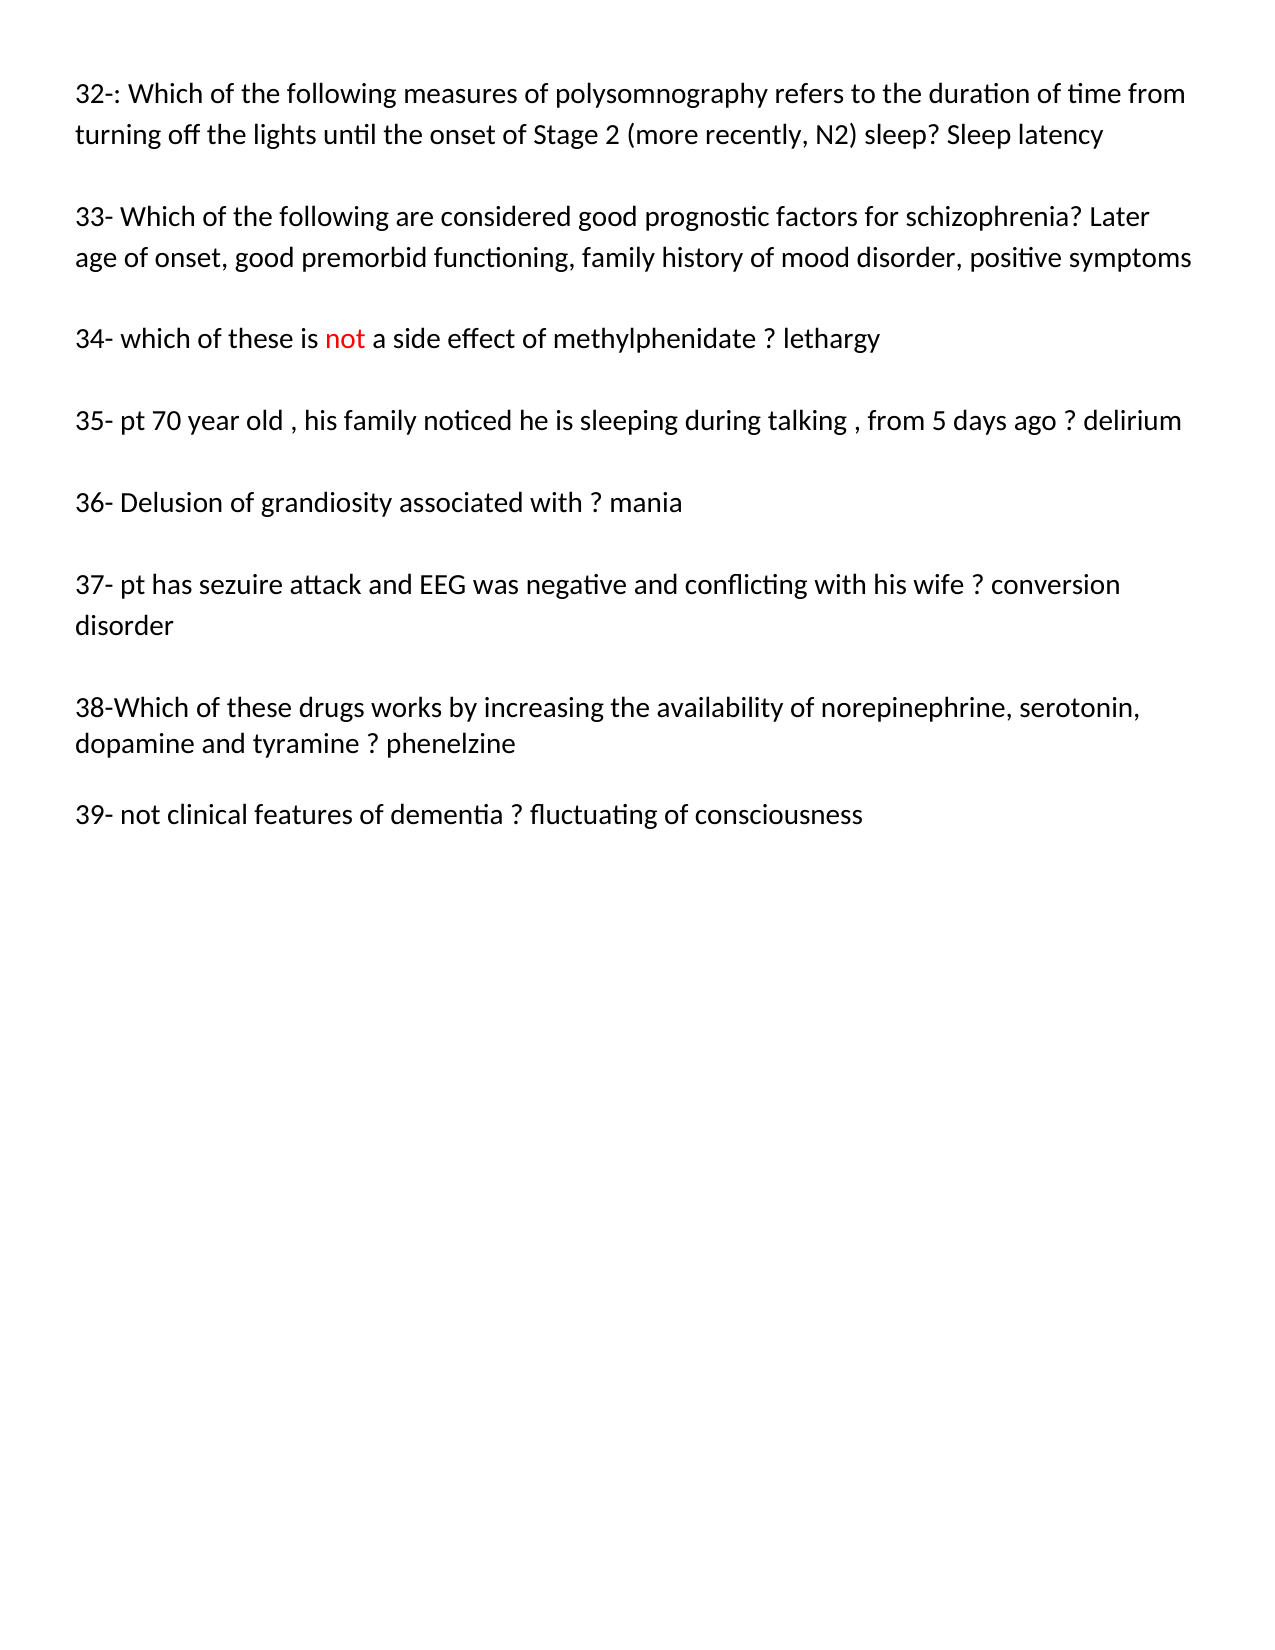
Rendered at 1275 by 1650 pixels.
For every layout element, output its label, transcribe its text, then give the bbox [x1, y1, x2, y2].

text 37- pt has sezuire attack and EEG was negative and conflicting with his wife ? conversion disorder [75, 566, 1200, 643]
text 39- not clinical features of dementia ? fluctuating of consciousness [75, 796, 1200, 832]
text 38-Which of these drugs works by increasing the availability of norepinephrine, serotonin, dopamine and tyramine ? phenelzine [75, 689, 1200, 760]
text 34- which of these is not a side effect of methylphenidate ? lethargy [75, 321, 1200, 356]
text 35- pt 70 year old , his family noticed he is sleeping during talking , from 5 days ago ? delirium [75, 402, 1200, 438]
text 33- Which of the following are considered good prognostic factors for schizophrenia? Later age of onset, good premorbid functioning, family history of mood disorder, positive symptoms [75, 198, 1200, 274]
text 36- Delusion of grandiosity associated with ? mania [75, 484, 1200, 520]
text 32-: Which of the following measures of polysomnography refers to the duration of time from turning off the lights until the onset of Stage 2 (more recently, N2) sleep? Sleep latency [75, 75, 1200, 152]
